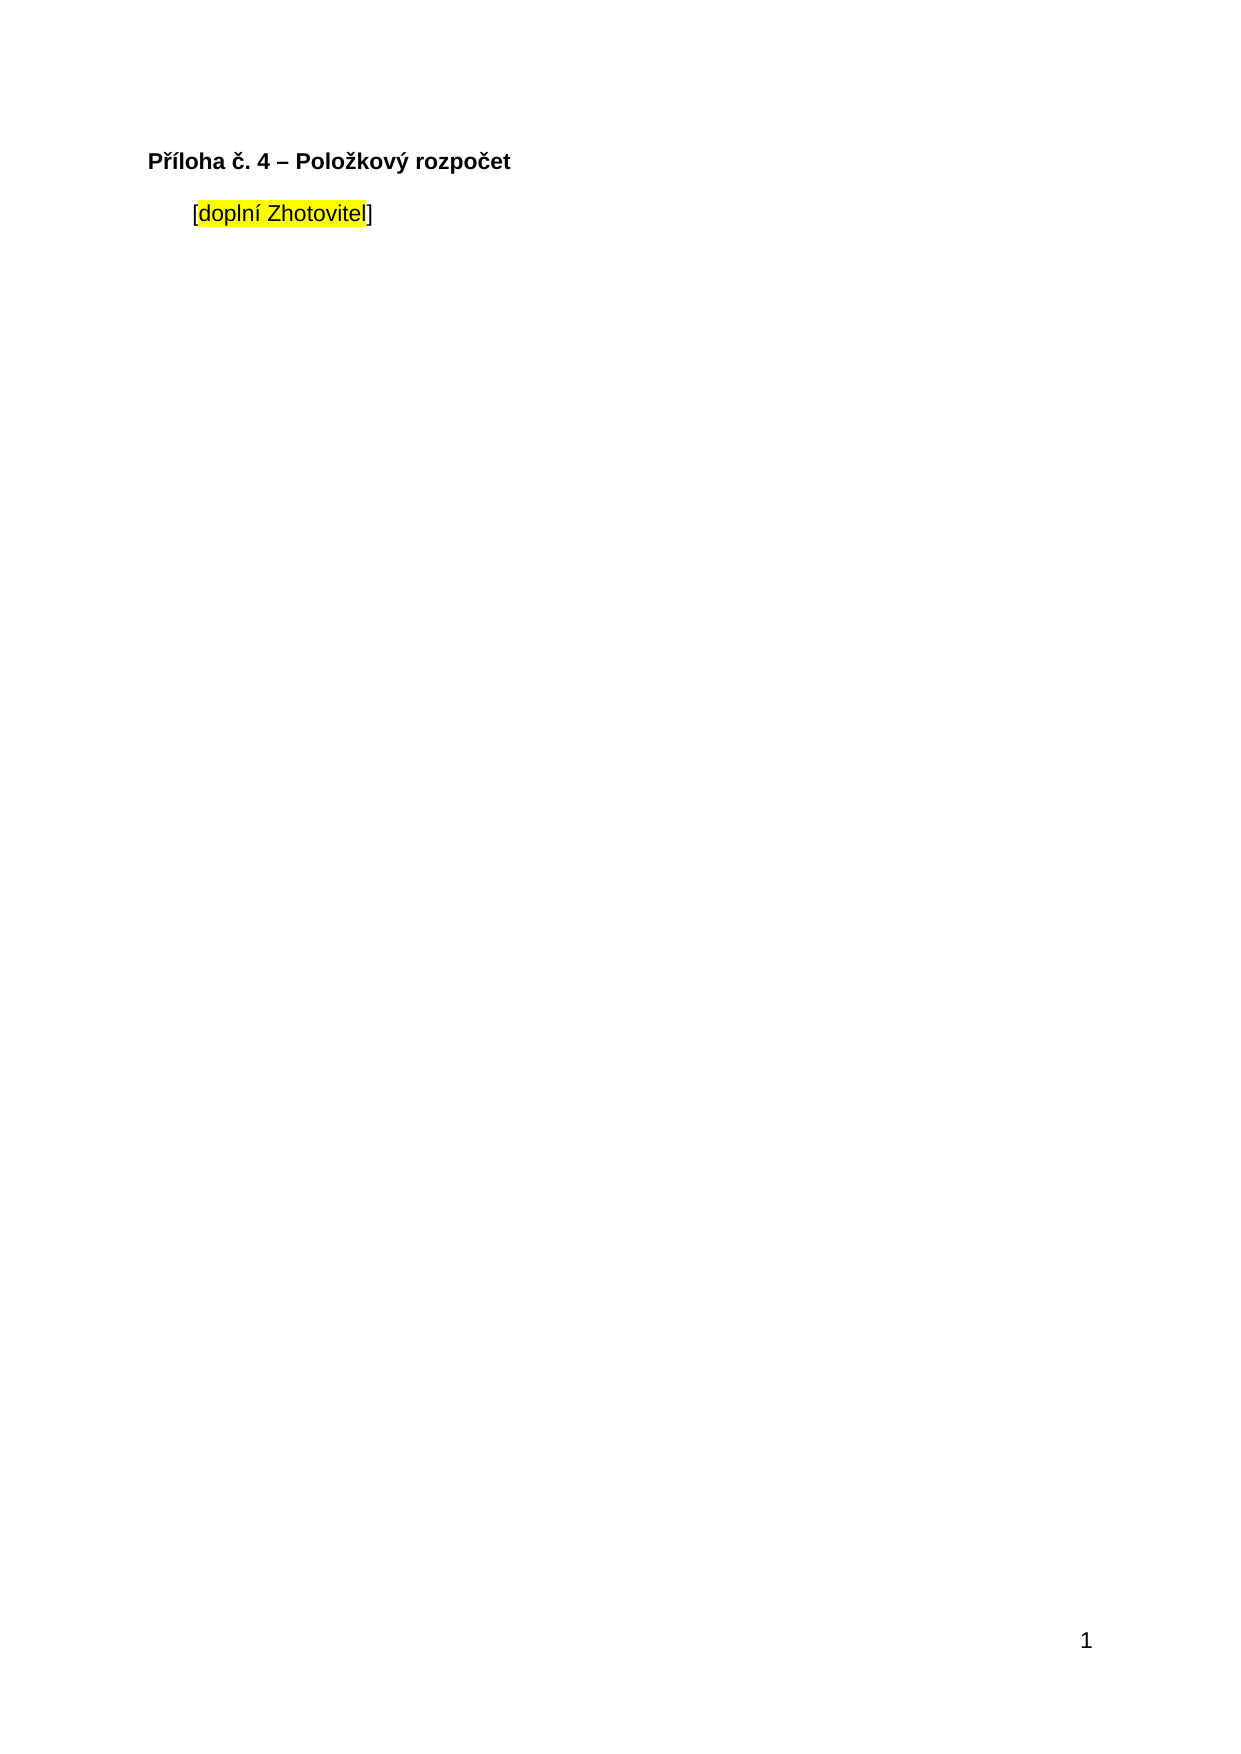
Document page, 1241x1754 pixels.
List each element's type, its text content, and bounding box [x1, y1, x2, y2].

text Příloha č. 4 – Položkový rozpočet [148, 148, 1093, 174]
text [doplní Zhotovitel] [366, 200, 1093, 227]
text [doplní Zhotovitel] [148, 200, 198, 227]
